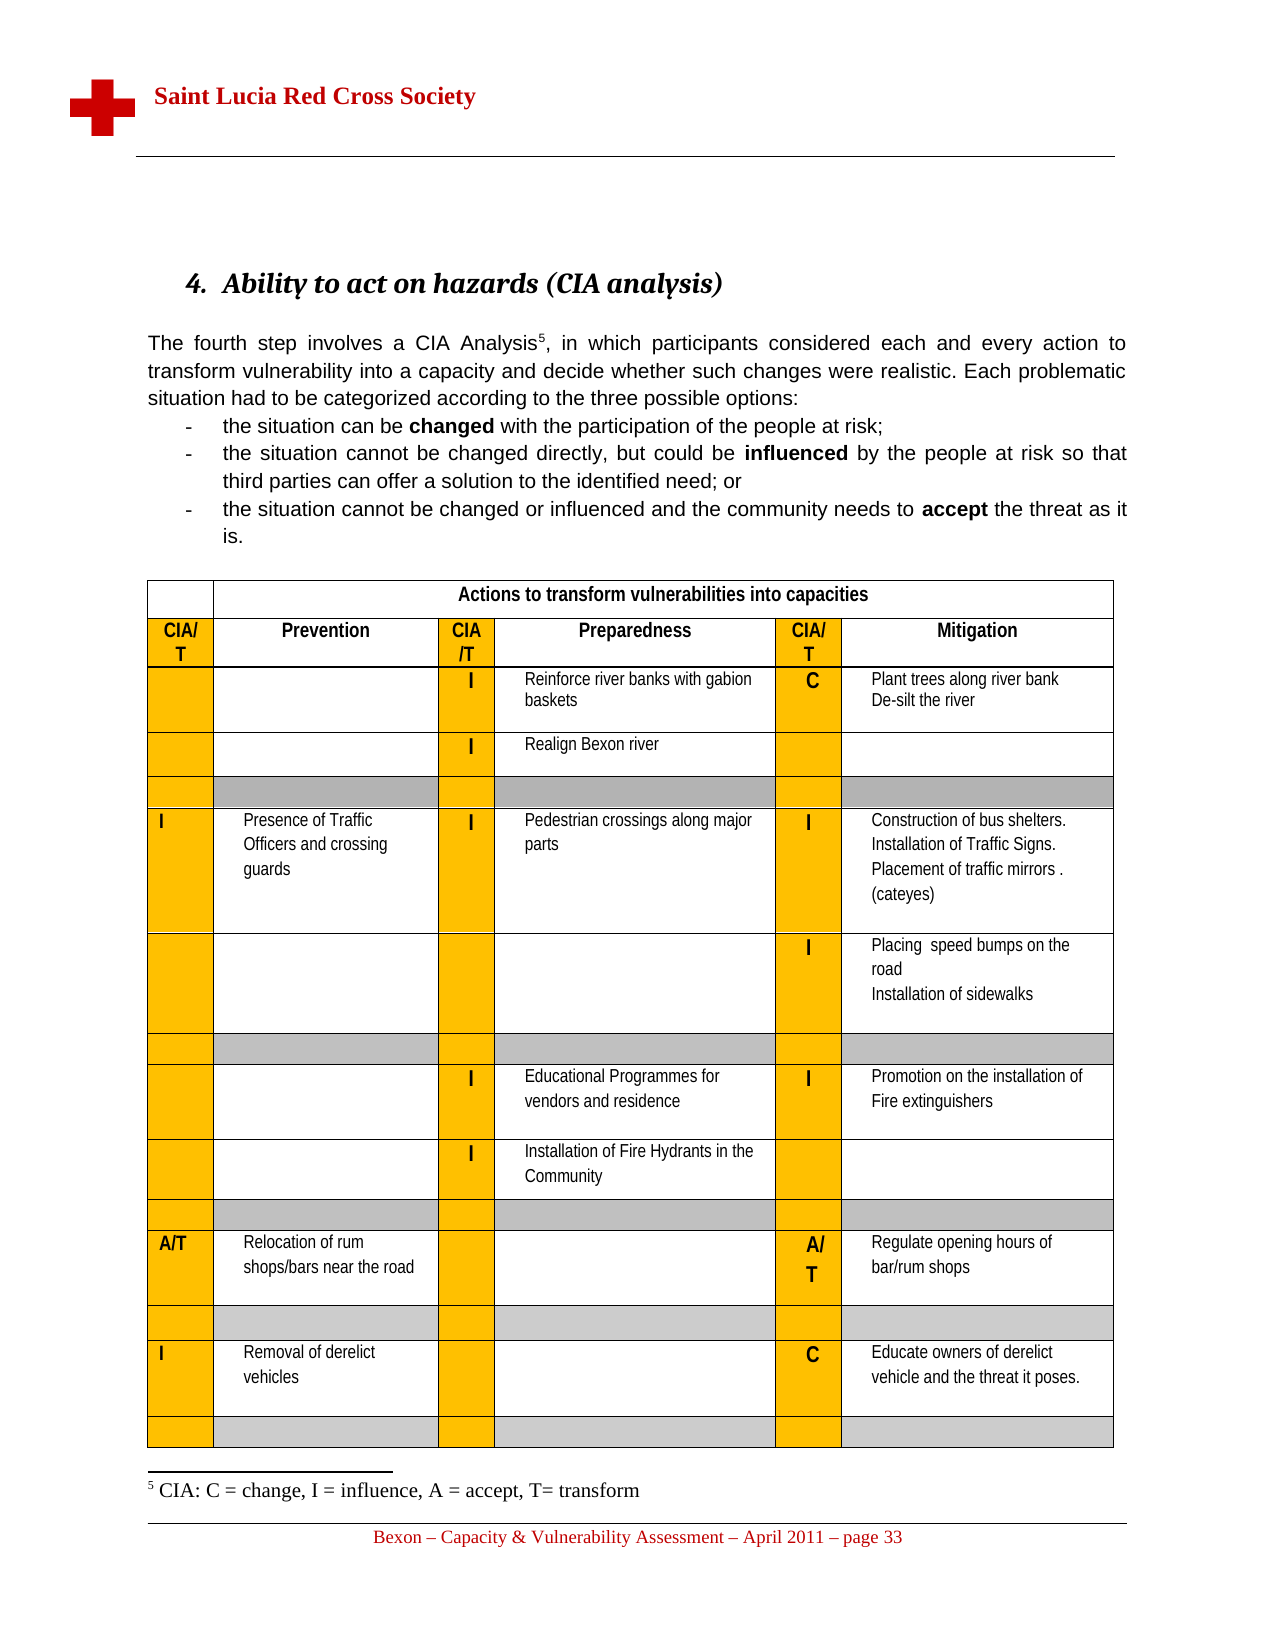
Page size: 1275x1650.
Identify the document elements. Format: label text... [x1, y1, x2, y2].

table_cell [495, 934, 775, 1033]
table_cell [148, 1065, 213, 1139]
table_cell CIA/T [439, 619, 494, 666]
table_cell [214, 777, 438, 807]
table_cell C [776, 1341, 841, 1416]
list the situation cannot be changed or influenced and the community needs to accept the threat as it is. [185, 496, 1127, 548]
table_cell [214, 1034, 438, 1064]
table_cell I [776, 809, 841, 932]
table_cell [214, 934, 438, 1033]
table_cell Presence of Traffic Officers and crossing guards [214, 809, 438, 932]
table_cell [148, 1140, 213, 1199]
table_cell Removal of derelict vehicles [214, 1341, 438, 1416]
table_cell [842, 1306, 1113, 1340]
table_cell Placing speed bumps on the road Installation of sidewalks [842, 934, 1113, 1033]
table_cell I [439, 1065, 494, 1139]
table_cell [439, 1306, 494, 1340]
table_cell [495, 1417, 775, 1447]
table_cell I [439, 668, 494, 732]
table_cell [439, 1417, 494, 1447]
table_cell [495, 1306, 775, 1340]
table_cell [842, 1200, 1113, 1230]
table_cell [439, 1231, 494, 1305]
table_cell [495, 1341, 775, 1416]
table_cell [495, 1231, 775, 1305]
table_cell Realign Bexon river [495, 733, 775, 776]
table_cell [495, 1200, 775, 1230]
table_cell [776, 777, 841, 807]
table_cell Pedestrian crossings along major parts [495, 809, 775, 932]
subtitle Ability to act on hazards (CIA analysis) [185, 267, 1127, 301]
table_cell I [148, 1341, 213, 1416]
table_cell [842, 1417, 1113, 1447]
table_cell [842, 1034, 1113, 1064]
table_cell [214, 1140, 438, 1199]
table_cell Plant trees along river bank De-silt the river [842, 668, 1113, 732]
table_cell [148, 668, 213, 732]
table_cell Reinforce river banks with gabion baskets [495, 668, 775, 732]
table_cell Installation of Fire Hydrants in the Community [495, 1140, 775, 1199]
list the situation cannot be changed directly, but could be influenced by the people at risk so that third parties can offer a solution to the identified need; or [185, 441, 1127, 493]
table_cell [148, 777, 213, 807]
table_cell I [148, 809, 213, 932]
table_cell Promotion on the installation of Fire extinguishers [842, 1065, 1113, 1139]
table_cell I [439, 1140, 494, 1199]
table_cell [842, 777, 1113, 807]
table_cell [148, 934, 213, 1033]
table_cell Prevention [214, 619, 438, 666]
table_cell [776, 733, 841, 776]
table_cell [776, 1417, 841, 1447]
table_cell CIA/T [148, 619, 213, 666]
table_header [148, 581, 213, 617]
table_cell [214, 1417, 438, 1447]
table_cell C [776, 668, 841, 732]
table_cell [776, 1306, 841, 1340]
table_cell Construction of bus shelters. Installation of Traffic Signs. Placement of traffic mirrors .(cateyes) [842, 809, 1113, 932]
list the situation can be changed with the participation of the people at risk; [185, 413, 1127, 438]
table_cell CIA/T [776, 619, 841, 666]
table_cell [439, 1200, 494, 1230]
text The fourth step involves a CIA Analysis, in which participants considered each and every action to transform vulnerability into a capacity and decide whether such changes were realistic. Each problematic situation had to be categorized according to the three possible options: [148, 331, 1127, 410]
table_cell [148, 1034, 213, 1064]
table_cell I [439, 733, 494, 776]
table_cell [439, 777, 494, 807]
table_cell Educational Programmes for vendors and residence [495, 1065, 775, 1139]
table_cell Preparedness [495, 619, 775, 666]
table_cell [776, 1140, 841, 1199]
table_cell [214, 1306, 438, 1340]
table_cell Mitigation [842, 619, 1113, 666]
table_cell [495, 777, 775, 807]
table_cell Relocation of rum shops/bars near the road [214, 1231, 438, 1305]
table_cell [148, 733, 213, 776]
table_cell I [439, 809, 494, 932]
table_cell I [776, 934, 841, 1033]
table_cell [776, 1200, 841, 1230]
table_cell [214, 1200, 438, 1230]
table_cell [439, 1034, 494, 1064]
table_cell A/T [776, 1231, 841, 1305]
table_cell [776, 1034, 841, 1064]
table_cell [148, 1417, 213, 1447]
table_cell [214, 1065, 438, 1139]
table_header Actions to transform vulnerabilities into capacities [214, 581, 1113, 617]
table_cell [214, 668, 438, 732]
table_cell [214, 733, 438, 776]
table_cell Educate owners of derelict vehicle and the threat it poses. [842, 1341, 1113, 1416]
table_cell [842, 733, 1113, 776]
table_cell [439, 934, 494, 1033]
table_cell [439, 1341, 494, 1416]
table_cell Regulate opening hours of bar/rum shops [842, 1231, 1113, 1305]
table_cell [148, 1306, 213, 1340]
picture [49, 73, 158, 142]
table_cell I [776, 1065, 841, 1139]
table_cell A/T [148, 1231, 213, 1305]
table_cell [495, 1034, 775, 1064]
table_cell [842, 1140, 1113, 1199]
table_cell [148, 1200, 213, 1230]
